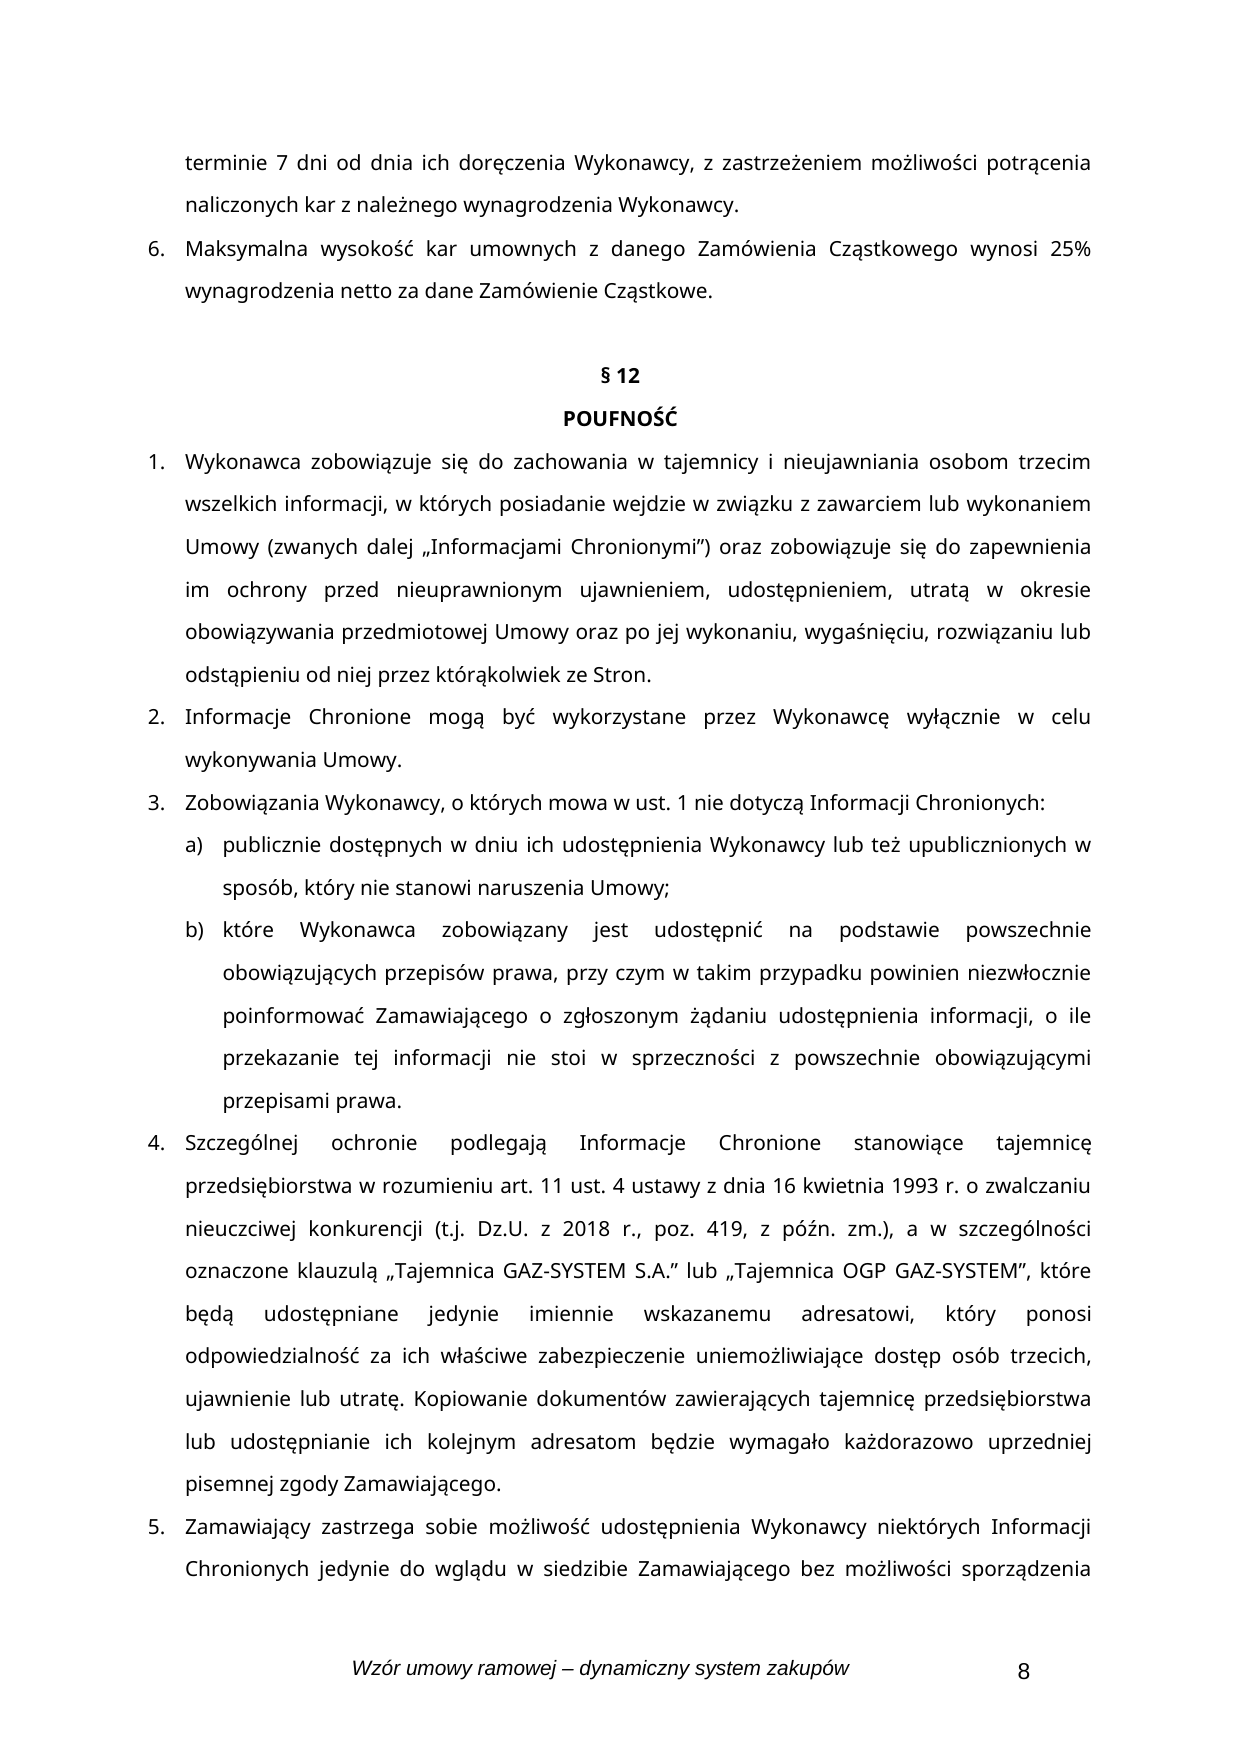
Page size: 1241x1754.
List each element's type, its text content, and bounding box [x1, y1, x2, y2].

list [148, 148, 1093, 219]
list publicznie dostępnych w dniu ich udostępnienia Wykonawcy lub też upublicznionych w sposób, który nie stanowi naruszenia Umowy; [185, 830, 1093, 901]
list Zobowiązania Wykonawcy, o których mowa w ust. 1 nie dotyczą Informacji Chronionych: [148, 788, 1093, 816]
subtitle POUFNOŚĆ [148, 404, 1093, 433]
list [148, 1512, 1093, 1583]
subtitle § 12 [148, 362, 1093, 390]
list Informacje Chronione mogą być wykorzystane przez Wykonawcę wyłącznie w celu wykonywania Umowy. [148, 702, 1093, 773]
list Szczególnej ochronie podlegają Informacje Chronione stanowiące tajemnicę przedsiębiorstwa w rozumieniu art. 11 ust. 4 ustawy z dnia 16 kwietnia 1993 r. o zwalczaniu nieuczciwej konkurencji (t.j. Dz.U. z 2018 r., poz. 419, z późn. zm.), a w szczególności oznaczone klauzulą „Tajemnica GAZ-SYSTEM S.A.” lub „Tajemnica OGP GAZ-SYSTEM”, które będą udostępniane jedynie imiennie wskazanemu adresatowi, który ponosi odpowiedzialność za ich właściwe zabezpieczenie uniemożliwiające dostęp osób trzecich, ujawnienie lub utratę. Kopiowanie dokumentów zawierających tajemnicę przedsiębiorstwa lub udostępnianie ich kolejnym adresatom będzie wymagało każdorazowo uprzedniej pisemnej zgody Zamawiającego. [148, 1128, 1093, 1498]
list które Wykonawca zobowiązany jest udostępnić na podstawie powszechnie obowiązujących przepisów prawa, przy czym w takim przypadku powinien niezwłocznie poinformować Zamawiającego o zgłoszonym żądaniu udostępnienia informacji, o ile przekazanie tej informacji nie stoi w sprzeczności z powszechnie obowiązującymi przepisami prawa. [185, 916, 1093, 1114]
list Wykonawca zobowiązuje się do zachowania w tajemnicy i nieujawniania osobom trzecim wszelkich informacji, w których posiadanie wejdzie w związku z zawarciem lub wykonaniem Umowy (zwanych dalej „Informacjami Chronionymi”) oraz zobowiązuje się do zapewnienia im ochrony przed nieuprawnionym ujawnieniem, udostępnieniem, utratą w okresie obowiązywania przedmiotowej Umowy oraz po jej wykonaniu, wygaśnięciu, rozwiązaniu lub odstąpieniu od niej przez którąkolwiek ze Stron. [148, 447, 1093, 688]
list Maksymalna wysokość kar umownych z danego Zamówienia Cząstkowego wynosi 25% wynagrodzenia netto za dane Zamówienie Cząstkowe. [148, 233, 1093, 305]
